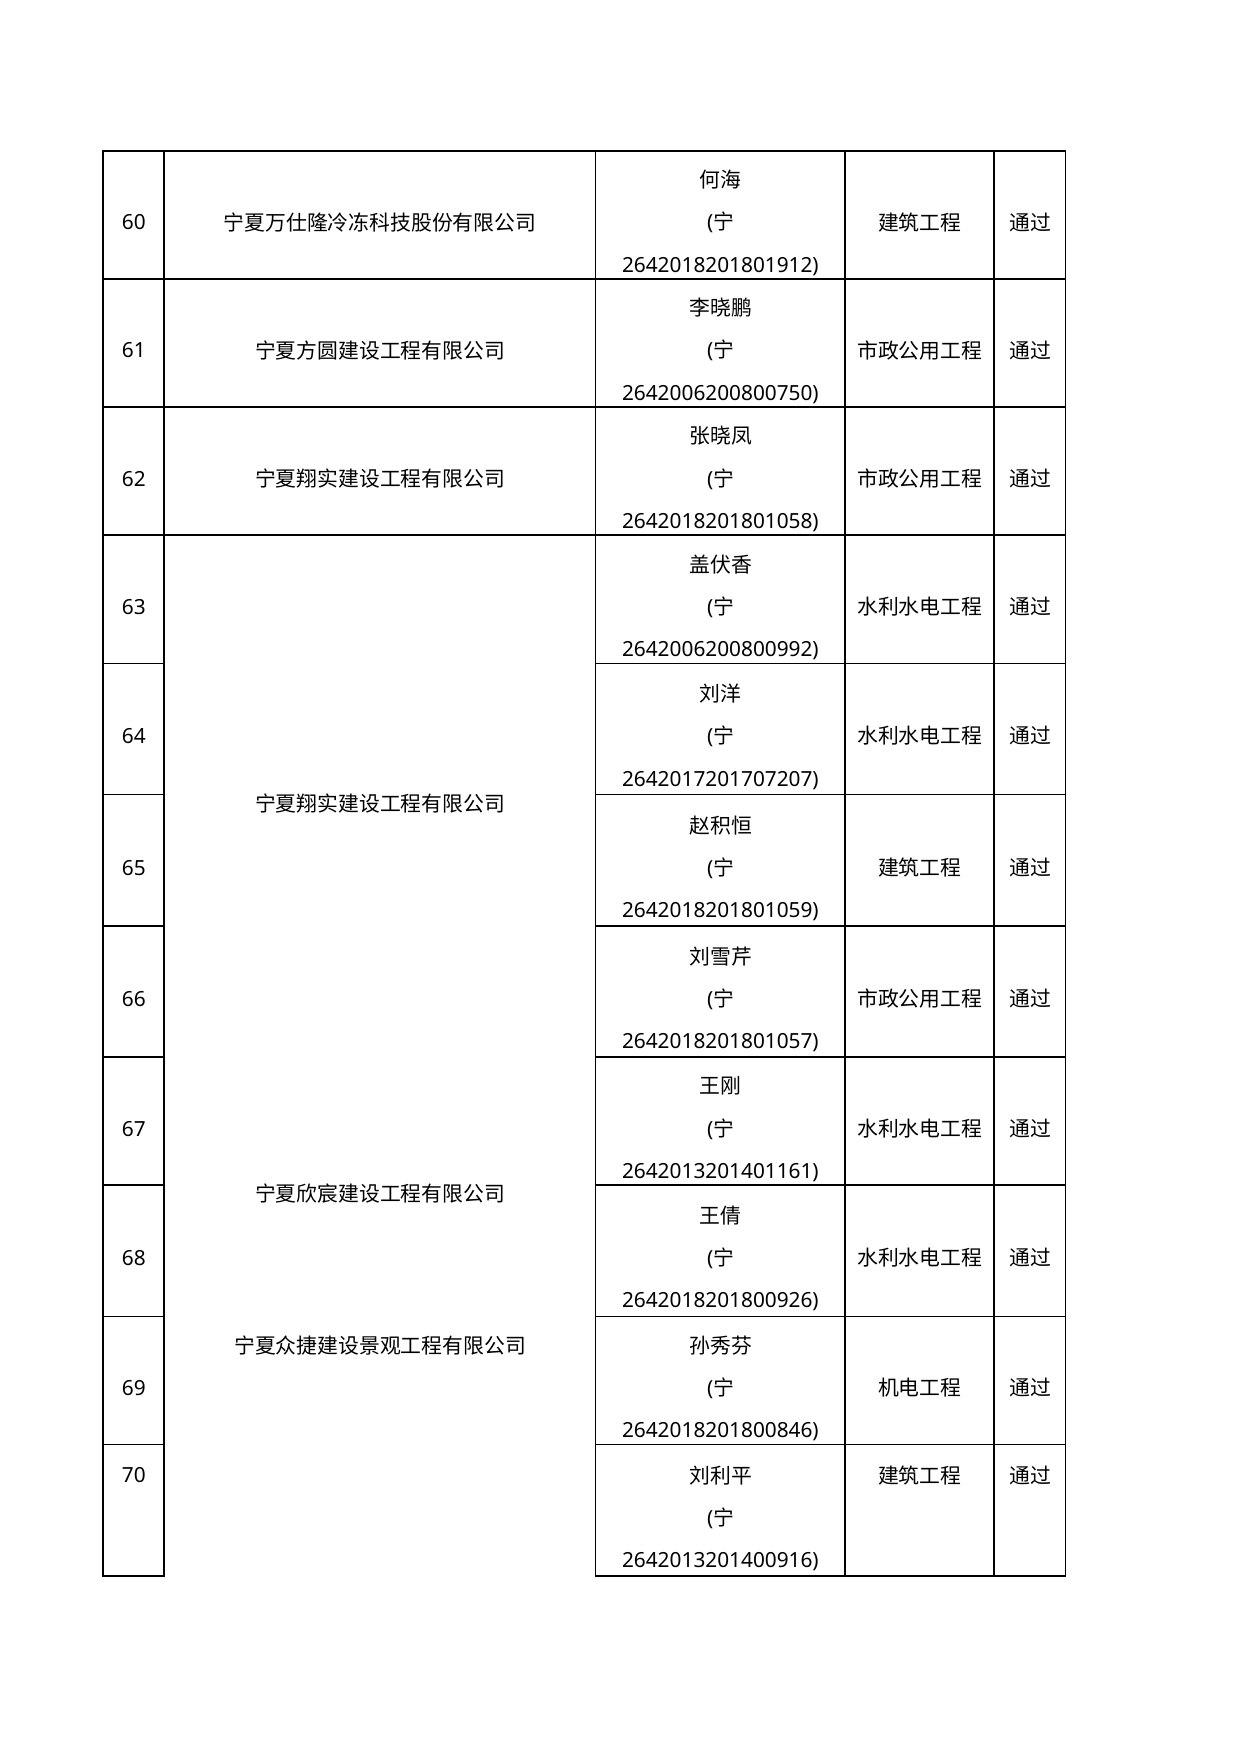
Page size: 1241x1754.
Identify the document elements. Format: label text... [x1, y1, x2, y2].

table_cell 61 [104, 280, 163, 406]
table_cell 通过 [995, 664, 1065, 794]
table_cell 刘洋 (宁2642017201707207) [596, 664, 844, 794]
table_cell 通过 [995, 408, 1065, 534]
table_cell 王倩 (宁2642018201800926) [596, 1186, 844, 1316]
table_cell 水利水电工程 [846, 536, 993, 662]
table_cell 水利水电工程 [846, 1058, 993, 1184]
table_cell 宁夏欣宸建设工程有限公司 [165, 1056, 595, 1316]
table_cell 通过 [995, 1317, 1065, 1444]
table_cell 张晓凤 (宁2642018201801058) [596, 408, 844, 534]
table_cell 宁夏翔实建设工程有限公司 [165, 408, 595, 534]
table_cell 宁夏方圆建设工程有限公司 [165, 280, 595, 406]
table_cell 60 [104, 152, 163, 278]
table_cell 何海 (宁2642018201801912) [596, 152, 844, 278]
table_cell 通过 [995, 536, 1065, 662]
table_cell 65 [104, 795, 163, 925]
table_cell 宁夏众捷建设景观工程有限公司 [165, 1316, 595, 1575]
table_cell 李晓鹏 (宁2642006200800750) [596, 280, 844, 406]
table_cell 盖伏香 (宁2642006200800992) [596, 536, 844, 662]
table_cell 66 [104, 927, 163, 1056]
table_cell 市政公用工程 [846, 280, 993, 406]
table_cell 市政公用工程 [846, 408, 993, 534]
table_cell 通过 [995, 1445, 1065, 1575]
table_cell 64 [104, 664, 163, 794]
table_cell 63 [104, 536, 163, 662]
table_cell 通过 [995, 795, 1065, 925]
table_cell 62 [104, 408, 163, 534]
table_cell 通过 [995, 1186, 1065, 1316]
table_cell 67 [104, 1058, 163, 1184]
table_cell 69 [104, 1317, 163, 1444]
table_cell 宁夏翔实建设工程有限公司 [165, 536, 595, 1056]
table_cell 宁夏万仕隆冷冻科技股份有限公司 [165, 152, 595, 278]
table_cell 通过 [995, 280, 1065, 406]
table_cell 市政公用工程 [846, 927, 993, 1056]
table_cell 孙秀芬 (宁2642018201800846) [596, 1317, 844, 1444]
table_cell 通过 [995, 152, 1065, 278]
table_cell 68 [104, 1186, 163, 1316]
table_cell 赵积恒 (宁2642018201801059) [596, 795, 844, 925]
table_cell 通过 [995, 1058, 1065, 1184]
table_cell 通过 [995, 927, 1065, 1056]
table_cell 机电工程 [846, 1317, 993, 1444]
table_cell 王刚 (宁2642013201401161) [596, 1058, 844, 1184]
table_cell 建筑工程 [846, 795, 993, 925]
table_cell 水利水电工程 [846, 1186, 993, 1316]
table_cell 建筑工程 [846, 152, 993, 278]
table_cell 70 [104, 1445, 163, 1575]
table_cell 刘雪芹 (宁2642018201801057) [596, 927, 844, 1056]
table_cell 刘利平 (宁2642013201400916) [596, 1445, 844, 1575]
table_cell 建筑工程 [846, 1445, 993, 1575]
table_cell 水利水电工程 [846, 664, 993, 794]
